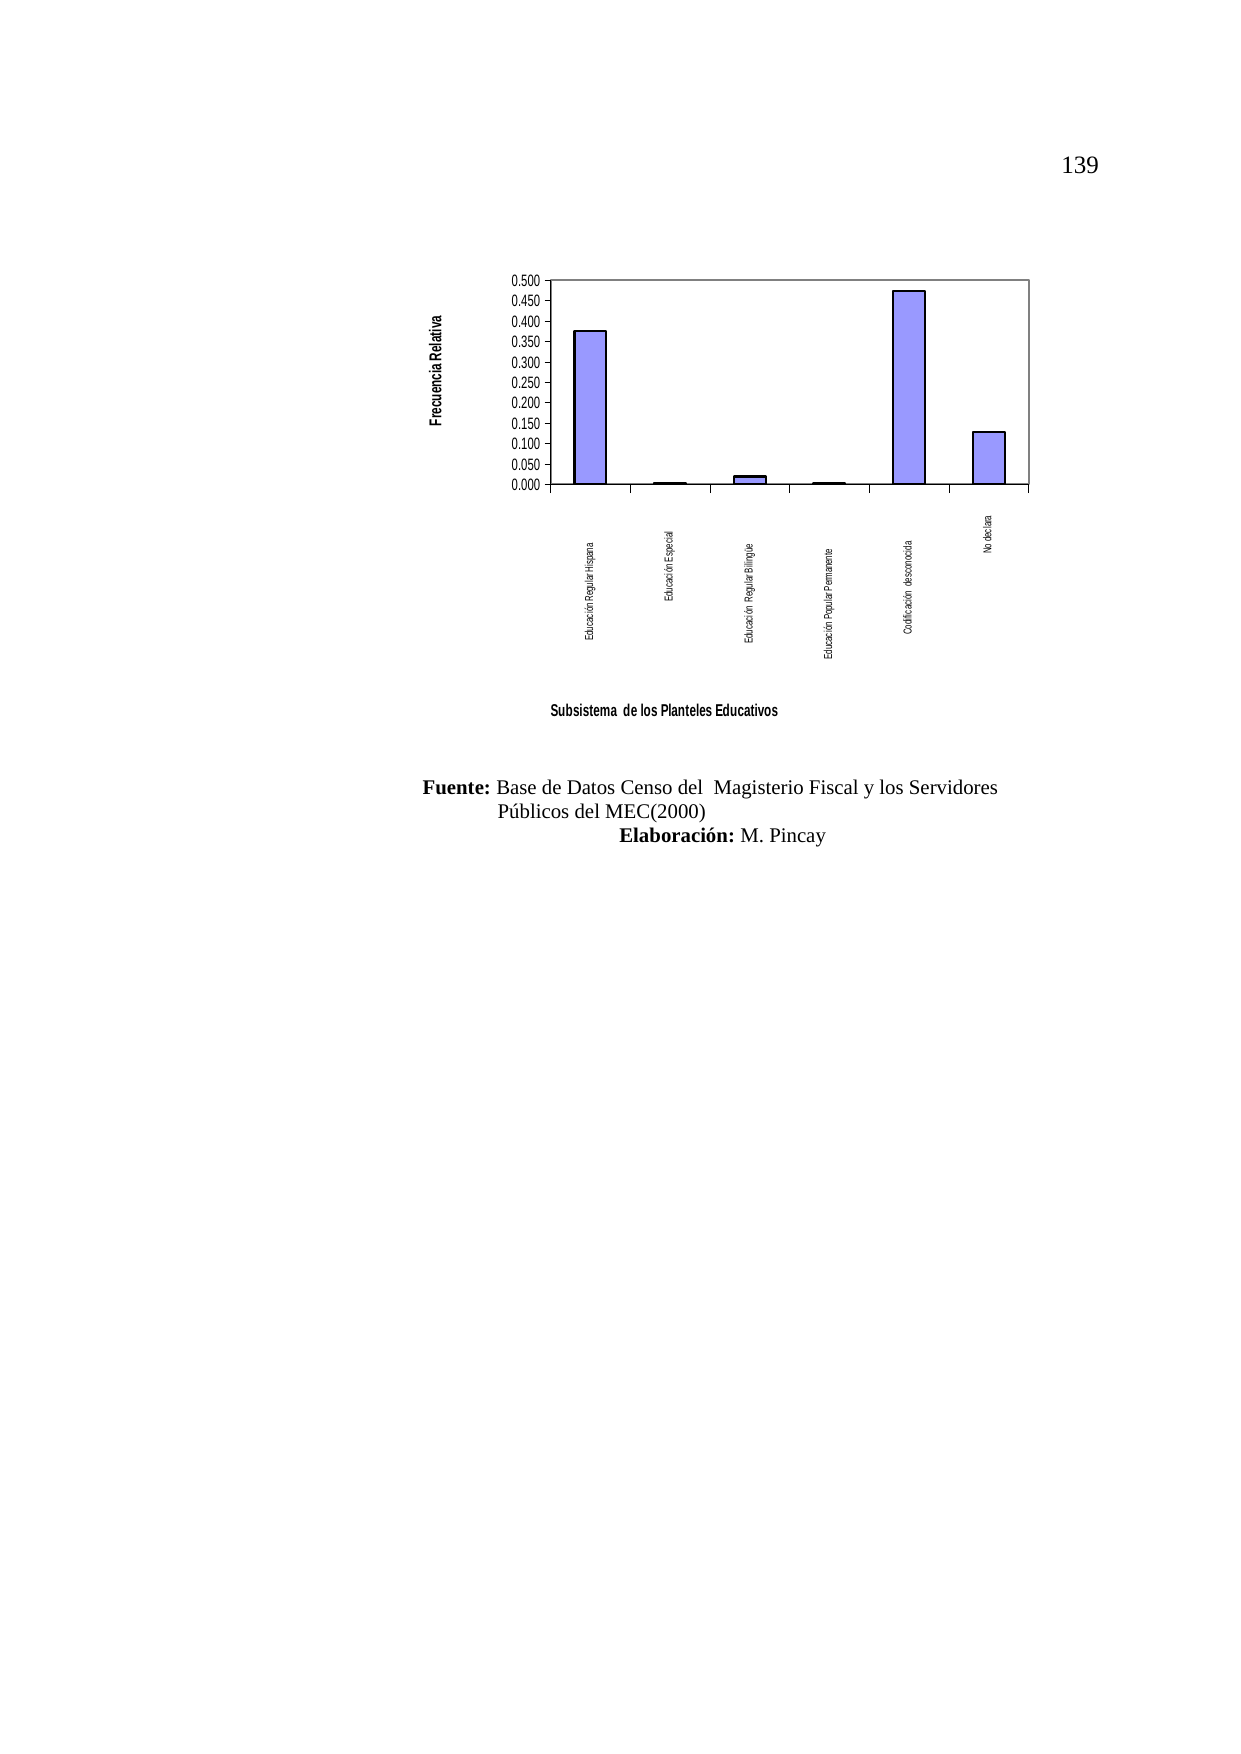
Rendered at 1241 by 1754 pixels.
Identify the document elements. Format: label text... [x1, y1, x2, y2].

table_header Fuente: Base de Datos Censo del Magisterio Fiscal y los Servidores Públicos del MEC(2000) [415, 775, 1029, 823]
table_cell Elaboración: M. Pincay [415, 823, 1029, 847]
